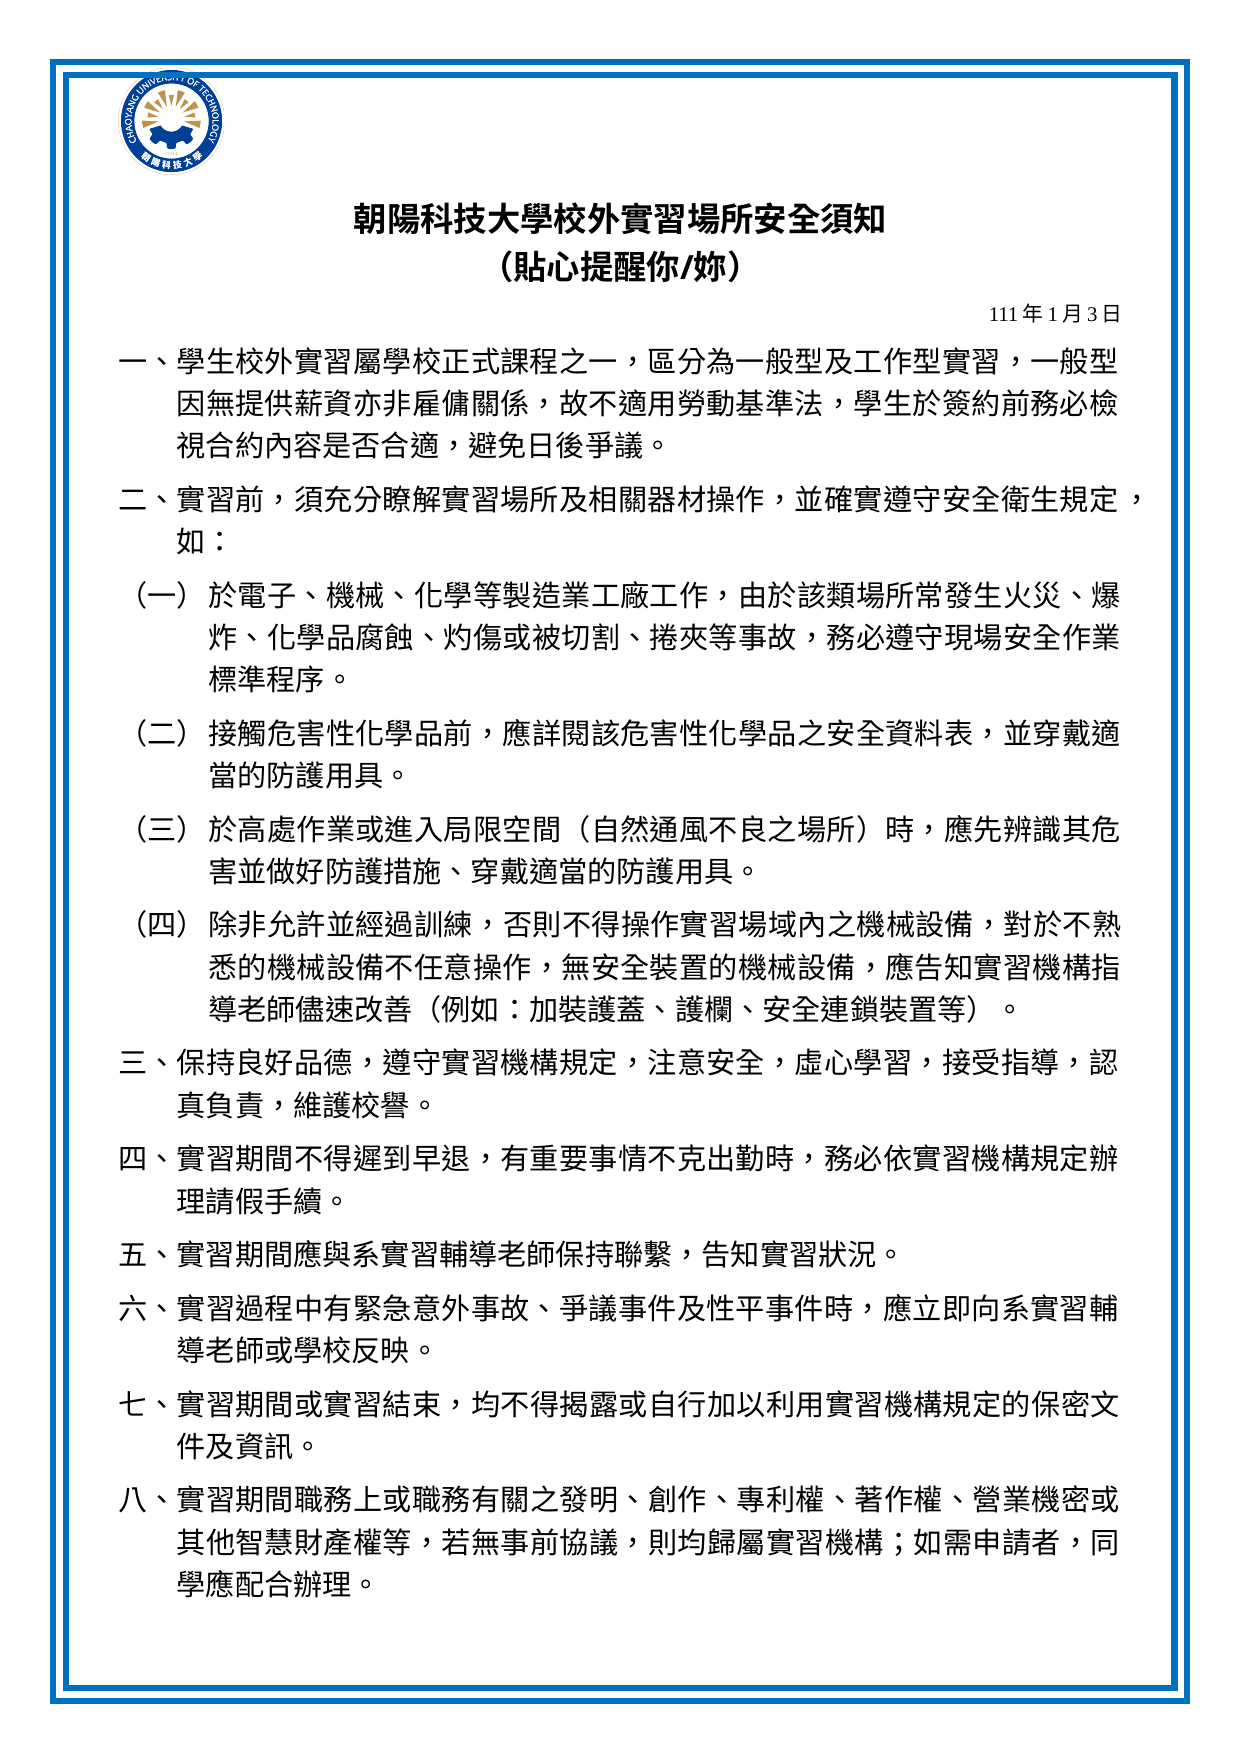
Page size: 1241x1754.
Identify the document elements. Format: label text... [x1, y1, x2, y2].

list 實習前，須充分瞭解實習場所及相關器材操作，並確實遵守安全衛生規定，如： [118, 476, 1122, 561]
text （四） 除非允許並經過訓練，否則不得操作實習場域內之機械設備，對於不熟悉的機械設備不任意操作，無安全裝置的機械設備，應告知實習機構指導老師儘速改善（例如：加裝護蓋、護欄、安全連鎖裝置等）。 [118, 902, 1122, 1029]
text （三） 於高處作業或進入局限空間（自然通風不良之場所）時，應先辨識其危害並做好防護措施、穿戴適當的防護用具。 [118, 806, 1122, 891]
list 實習期間職務上或職務有關之發明、創作、專利權、著作權、營業機密或其他智慧財產權等，若無事前協議，則均歸屬實習機構；如需申請者，同學應配合辦理。 [118, 1477, 1122, 1604]
picture [118, 78, 225, 175]
list 實習期間應與系實習輔導老師保持聯繫，告知實習狀況。 [118, 1232, 1122, 1274]
text 朝陽科技大學校外實習場所安全須知 [118, 193, 1122, 241]
list 實習期間不得遲到早退，有重要事情不克出勤時，務必依實習機構規定辦理請假手續。 [118, 1136, 1122, 1221]
text 111年1月3日 [118, 297, 1122, 327]
list 保持良好品德，遵守實習機構規定，注意安全，虛心學習，接受指導，認真負責，維護校譽。 [118, 1040, 1122, 1125]
text （貼心提醒你/妳） [118, 241, 1122, 289]
picture [118, 68, 225, 72]
list 實習過程中有緊急意外事故、爭議事件及性平事件時，應立即向系實習輔導老師或學校反映。 [118, 1285, 1122, 1370]
text （一） 於電子、機械、化學等製造業工廠工作，由於該類場所常發生火災、爆炸、化學品腐蝕、灼傷或被切割、捲夾等事故，務必遵守現場安全作業標準程序。 [118, 572, 1122, 699]
text （二） 接觸危害性化學品前，應詳閱該危害性化學品之安全資料表，並穿戴適當的防護用具。 [118, 710, 1122, 795]
list 學生校外實習屬學校正式課程之一，區分為一般型及工作型實習，一般型因無提供薪資亦非雇傭關係，故不適用勞動基準法，學生於簽約前務必檢視合約內容是否合適，避免日後爭議。 [118, 338, 1122, 465]
list 實習期間或實習結束，均不得揭露或自行加以利用實習機構規定的保密文件及資訊。 [118, 1381, 1122, 1466]
